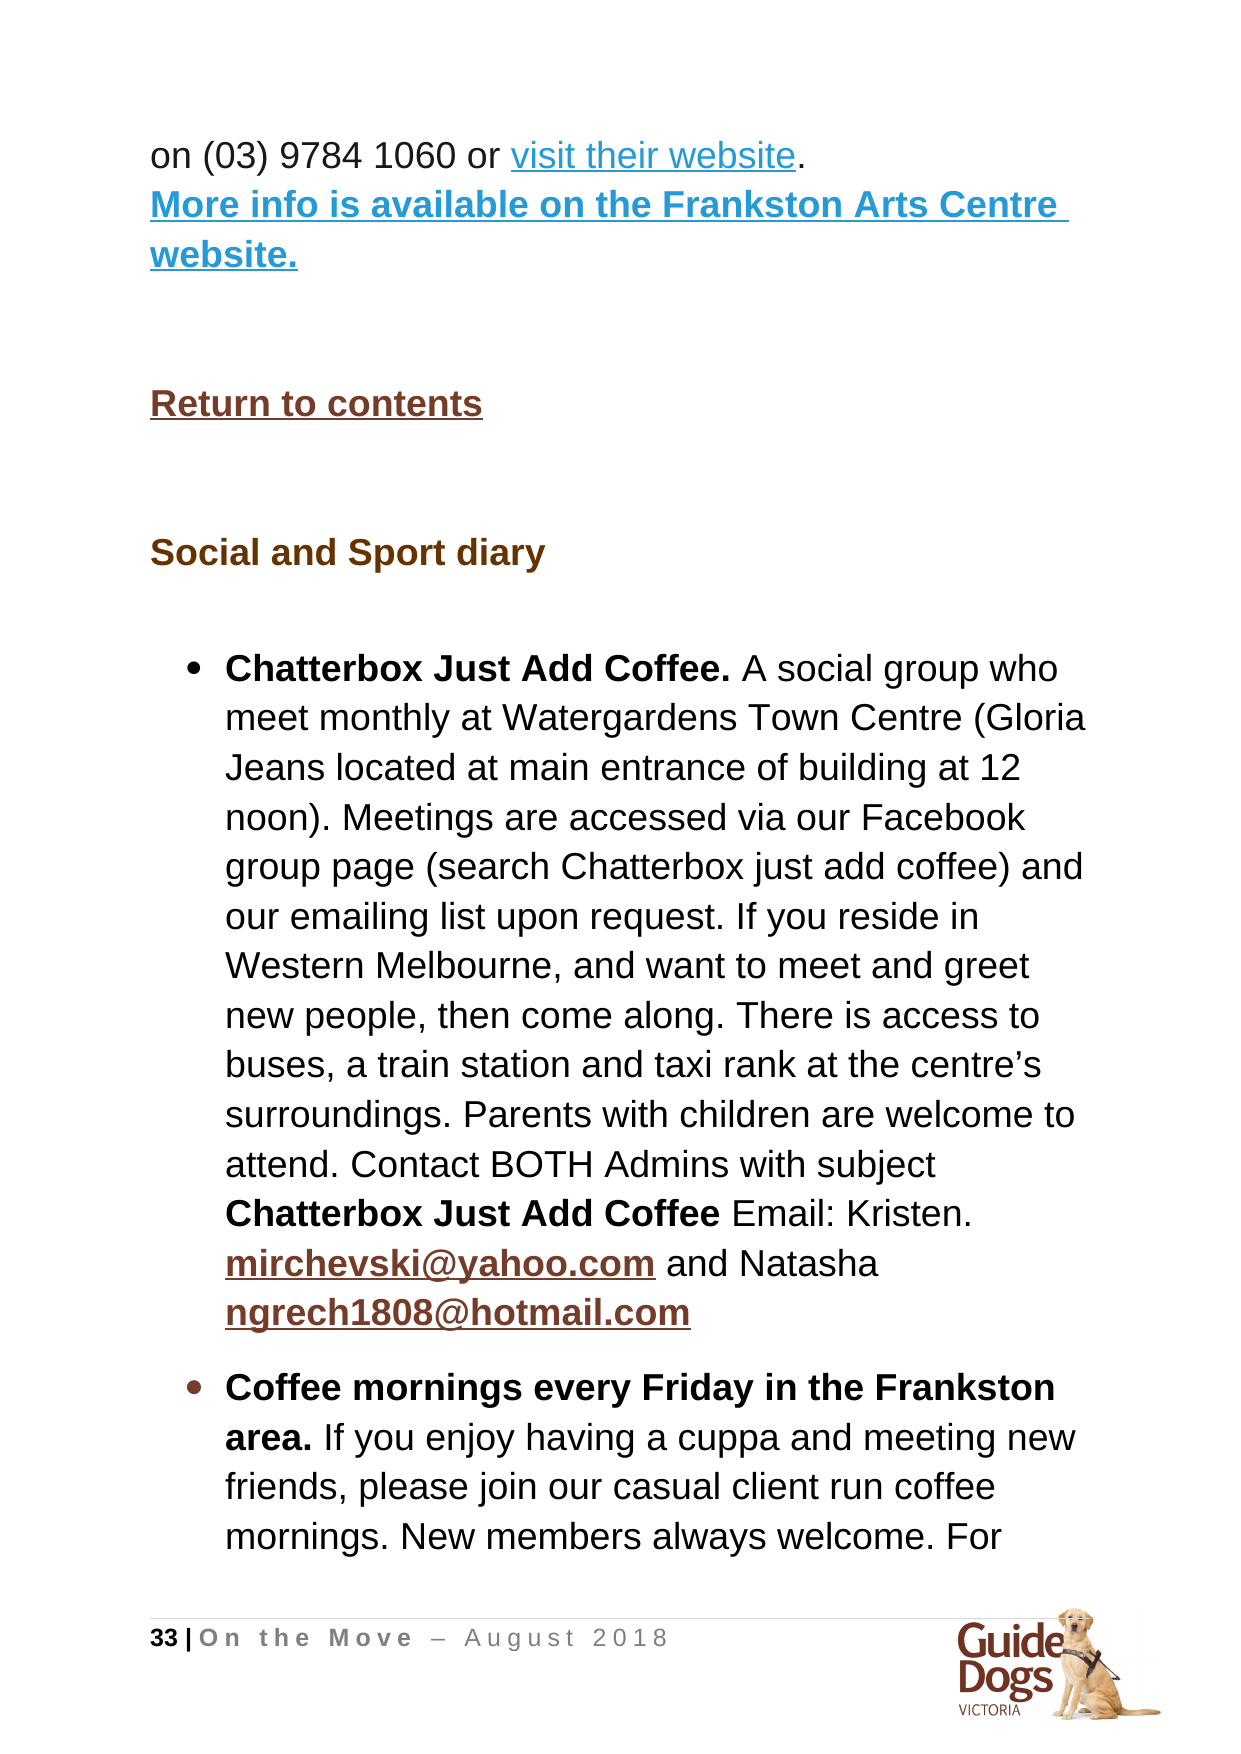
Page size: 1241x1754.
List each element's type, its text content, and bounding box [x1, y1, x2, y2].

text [150, 133, 1090, 176]
text Return to contents [150, 381, 1090, 424]
list Chatterbox Just Add Coffee. A social group who meet monthly at Watergardens Town Centre (Gloria Jeans located at main entrance of building at 12 noon). Meetings are accessed via our Facebook group page (search Chatterbox just add coffee) and our emailing list upon request. If you reside in Western Melbourne, and want to meet and greet new people, then come along. There is access to buses, a train station and taxi rank at the centre’s surroundings. Parents with children are welcome to attend. Contact BOTH Admins with subject Chatterbox Just Add Coffee Email: Kristen. mirchevski@yahoo.com and Natasha ngrech1808@hotmail.com [187, 646, 1090, 1334]
text More info is available on the Frankston Arts Centre website. [150, 182, 1090, 275]
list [187, 1365, 1090, 1557]
subtitle Social and Sport diary [150, 530, 1090, 573]
